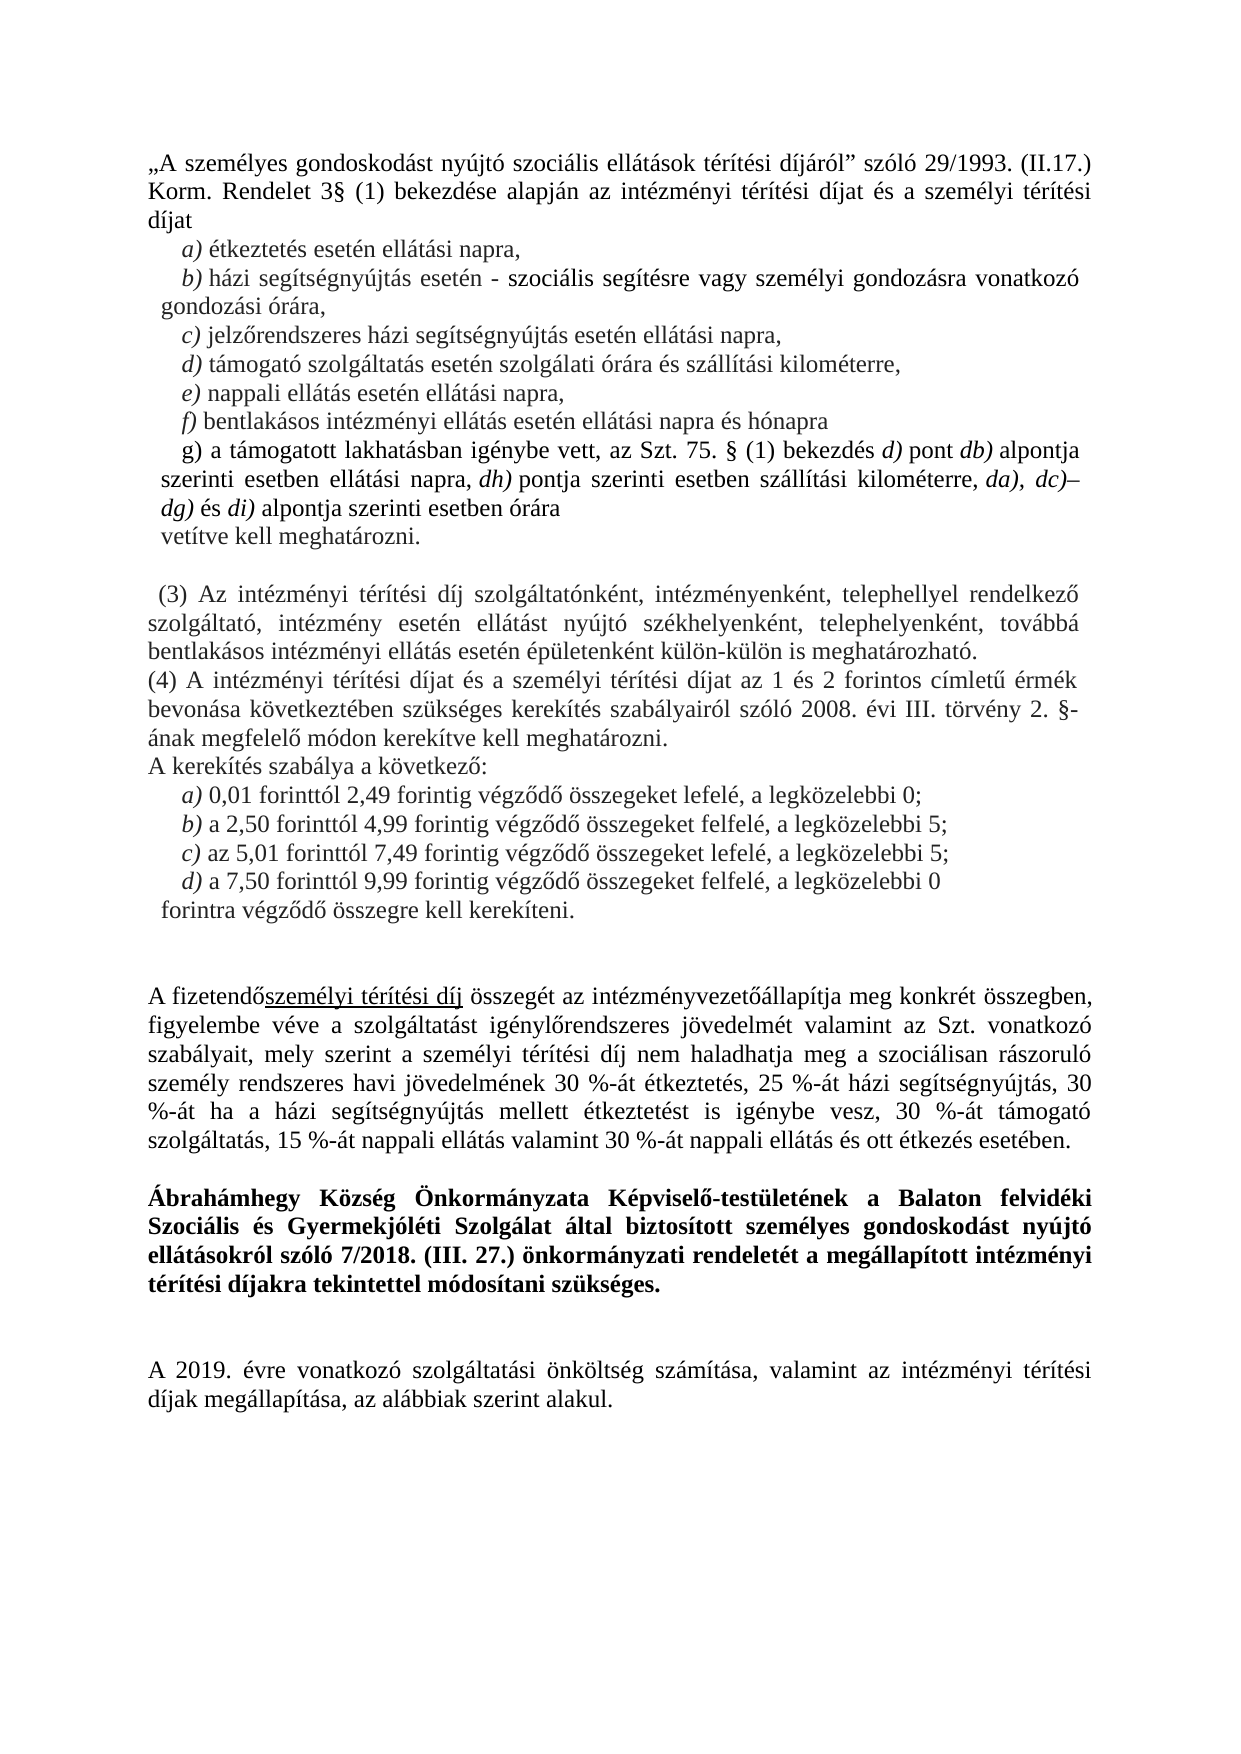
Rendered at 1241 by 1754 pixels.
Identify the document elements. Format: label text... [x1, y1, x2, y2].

text c) az 5,01 forinttól 7,49 forintig végződő összegeket lefelé, a legközelebbi 5; [161, 838, 1079, 866]
text b) házi segítségnyújtás esetén - szociális segítésre vagy személyi gondozásra vonatkozó gondozási órára, [161, 263, 1079, 320]
text g) a támogatott lakhatásban igénybe vett, az Szt. 75. § (1) bekezdés d) pont db) alpontja szerinti esetben ellátási napra, dh) pontja szerinti esetben szállítási kilométerre, da), dc)–dg) és di) alpontja szerinti esetben órára [161, 435, 1079, 521]
text (3) Az intézményi térítési díj szolgáltatónként, intézményenként, telephellyel rendelkező szolgáltató, intézmény esetén ellátást nyújtó székhelyenként, telephelyenként, továbbá bentlakásos intézményi ellátás esetén épületenként külön-külön is meghatározható. [148, 579, 1079, 665]
text Ábrahámhegy Község Önkormányzata Képviselő-testületének a Balaton felvidéki Szociális és Gyermekjóléti Szolgálat által biztosított személyes gondoskodást nyújtó ellátásokról szóló 7/2018. (III. 27.) önkormányzati rendeletét a megállapított intézményi térítési díjakra tekintettel módosítani szükséges. [148, 1183, 1093, 1298]
text e) nappali ellátás esetén ellátási napra, [161, 378, 1079, 406]
text a) 0,01 forinttól 2,49 forintig végződő összegeket lefelé, a legközelebbi 0; [161, 780, 1079, 809]
text d) támogató szolgáltatás esetén szolgálati órára és szállítási kilométerre, [161, 349, 1079, 378]
text A fizetendőszemélyi térítési díj összegét az intézményvezetőállapítja meg konkrét összegben, figyelembe véve a szolgáltatást igénylőrendszeres jövedelmét valamint az Szt. vonatkozó szabályait, mely szerint a személyi térítési díj nem haladhatja meg a szociálisan rászoruló személy rendszeres havi jövedelmének 30 %-át étkeztetés, 25 %-át házi segítségnyújtás, 30 %-át ha a házi segítségnyújtás mellett étkeztetést is igénybe vesz, 30 %-át támogató szolgáltatás, 15 %-át nappali ellátás valamint 30 %-át nappali ellátás és ott étkezés esetében. [148, 981, 1093, 1154]
text c) jelzőrendszeres házi segítségnyújtás esetén ellátási napra, [161, 320, 1079, 349]
text a) étkeztetés esetén ellátási napra, [161, 234, 1079, 263]
text forintra végződő összegre kell kerekíteni. [161, 895, 1079, 924]
text (4) A intézményi térítési díjat és a személyi térítési díjat az 1 és 2 forintos címletű érmék bevonása következtében szükséges kerekítés szabályairól szóló 2008. évi III. törvény 2. §-ának megfelelő módon kerekítve kell meghatározni. [148, 665, 1079, 751]
text d) a 7,50 forinttól 9,99 forintig végződő összegeket felfelé, a legközelebbi 0 [161, 866, 1079, 895]
text f) bentlakásos intézményi ellátás esetén ellátási napra és hónapra [161, 406, 1079, 435]
text „A személyes gondoskodást nyújtó szociális ellátások térítési díjáról” szóló 29/1993. (II.17.) Korm. Rendelet 3§ (1) bekezdése alapján az intézményi térítési díjat és a személyi térítési díjat [148, 148, 1093, 234]
text A 2019. évre vonatkozó szolgáltatási önköltség számítása, valamint az intézményi térítési díjak megállapítása, az alábbiak szerint alakul. [148, 1355, 1093, 1413]
text vetítve kell meghatározni. [161, 521, 1079, 550]
text b) a 2,50 forinttól 4,99 forintig végződő összegeket felfelé, a legközelebbi 5; [161, 809, 1079, 838]
text A kerekítés szabálya a következő: [148, 751, 1079, 780]
